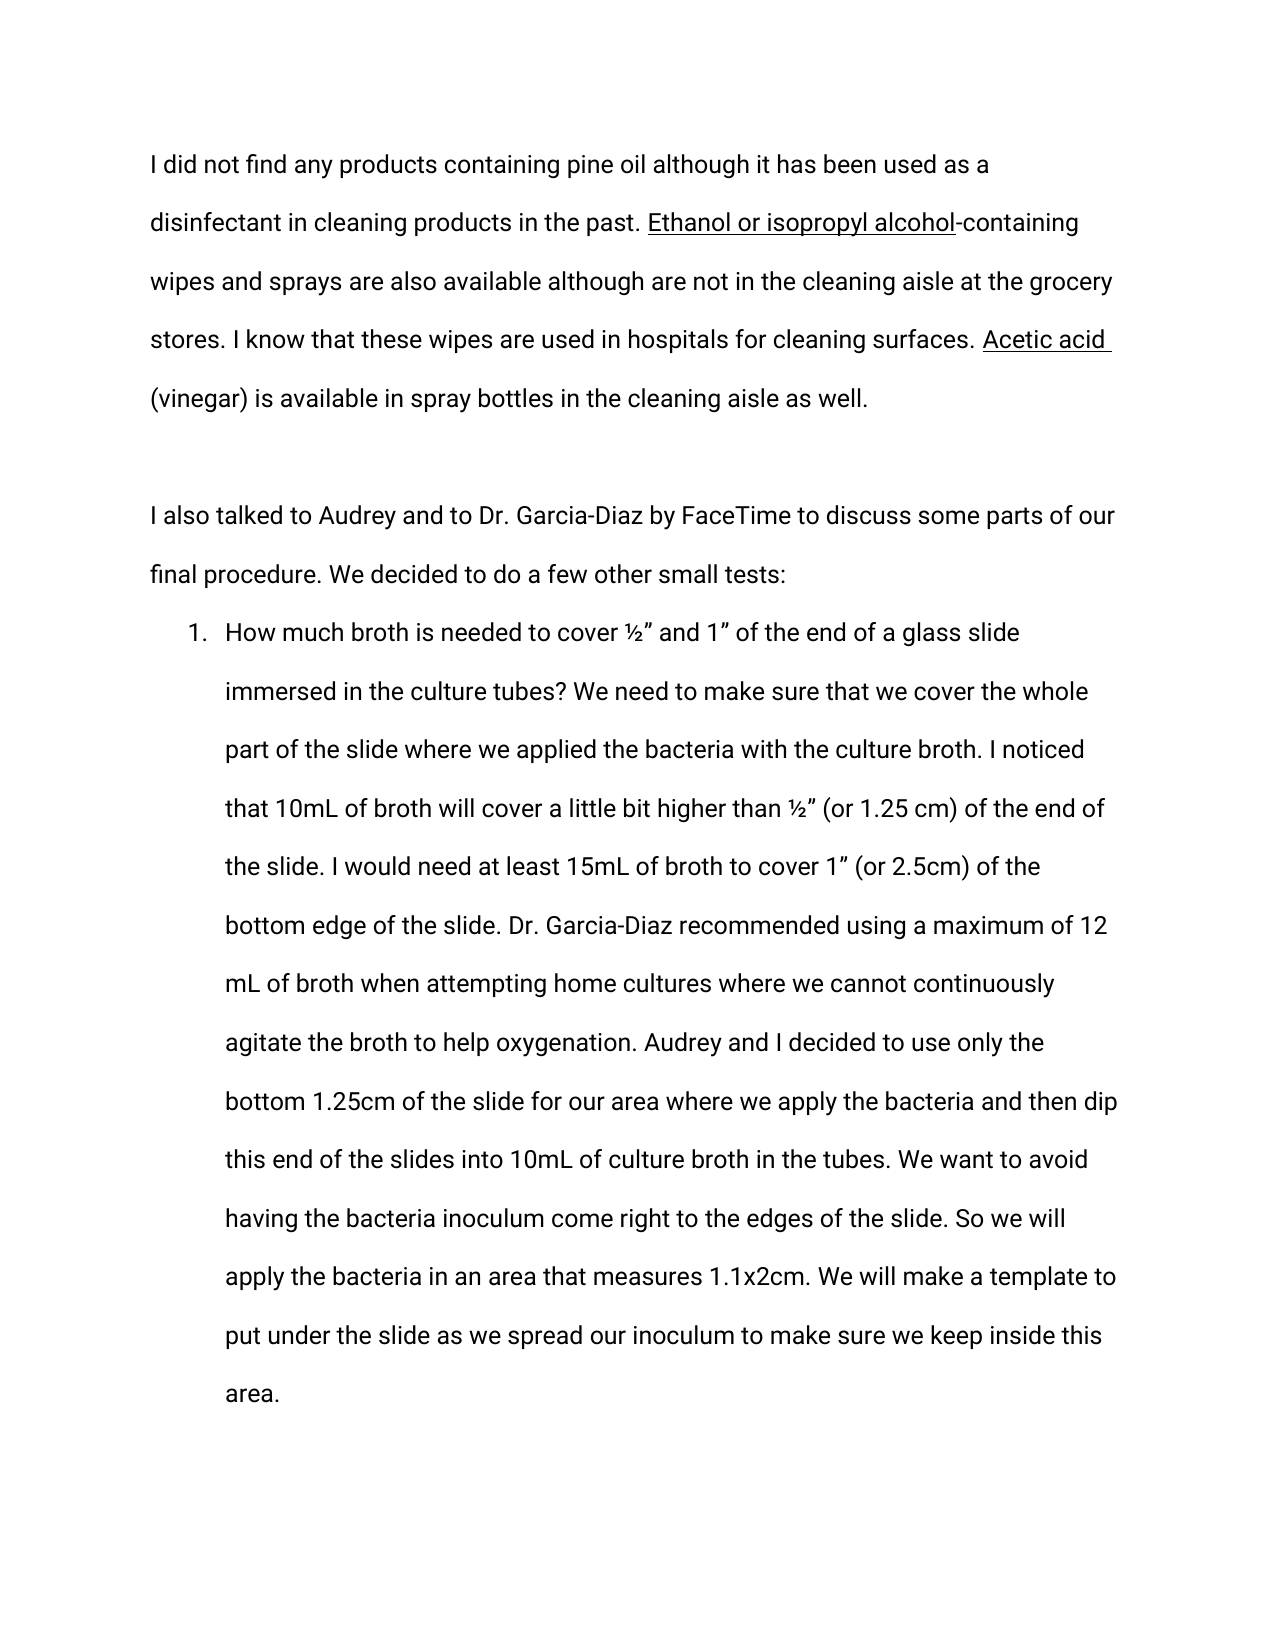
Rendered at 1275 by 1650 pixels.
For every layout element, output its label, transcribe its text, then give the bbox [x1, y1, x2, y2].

text I did not find any products containing pine oil although it has been used as a disinfectant in cleaning products in the past. Ethanol or isopropyl alcohol-containing wipes and sprays are also available although are not in the cleaning aisle at the grocery stores. I know that these wipes are used in hospitals for cleaning surfaces. Acetic acid (vinegar) is available in spray bottles in the cleaning aisle as well. [150, 150, 1125, 413]
text I also talked to Audrey and to Dr. Garcia-Diaz by FaceTime to discuss some parts of our final procedure. We decided to do a few other small tests: [150, 501, 1125, 589]
list How much broth is needed to cover ½” and 1” of the end of a glass slide immersed in the culture tubes? We need to make sure that we cover the whole part of the slide where we applied the bacteria with the culture broth. I noticed that 10mL of broth will cover a little bit higher than ½” (or 1.25 cm) of the end of the slide. I would need at least 15mL of broth to cover 1” (or 2.5cm) of the bottom edge of the slide. Dr. Garcia-Diaz recommended using a maximum of 12 mL of broth when attempting home cultures where we cannot continuously agitate the broth to help oxygenation. Audrey and I decided to use only the bottom 1.25cm of the slide for our area where we apply the bacteria and then dip this end of the slides into 10mL of culture broth in the tubes. We want to avoid having the bacteria inoculum come right to the edges of the slide. So we will apply the bacteria in an area that measures 1.1x2cm. We will make a template to put under the slide as we spread our inoculum to make sure we keep inside this area. [187, 618, 1125, 1409]
